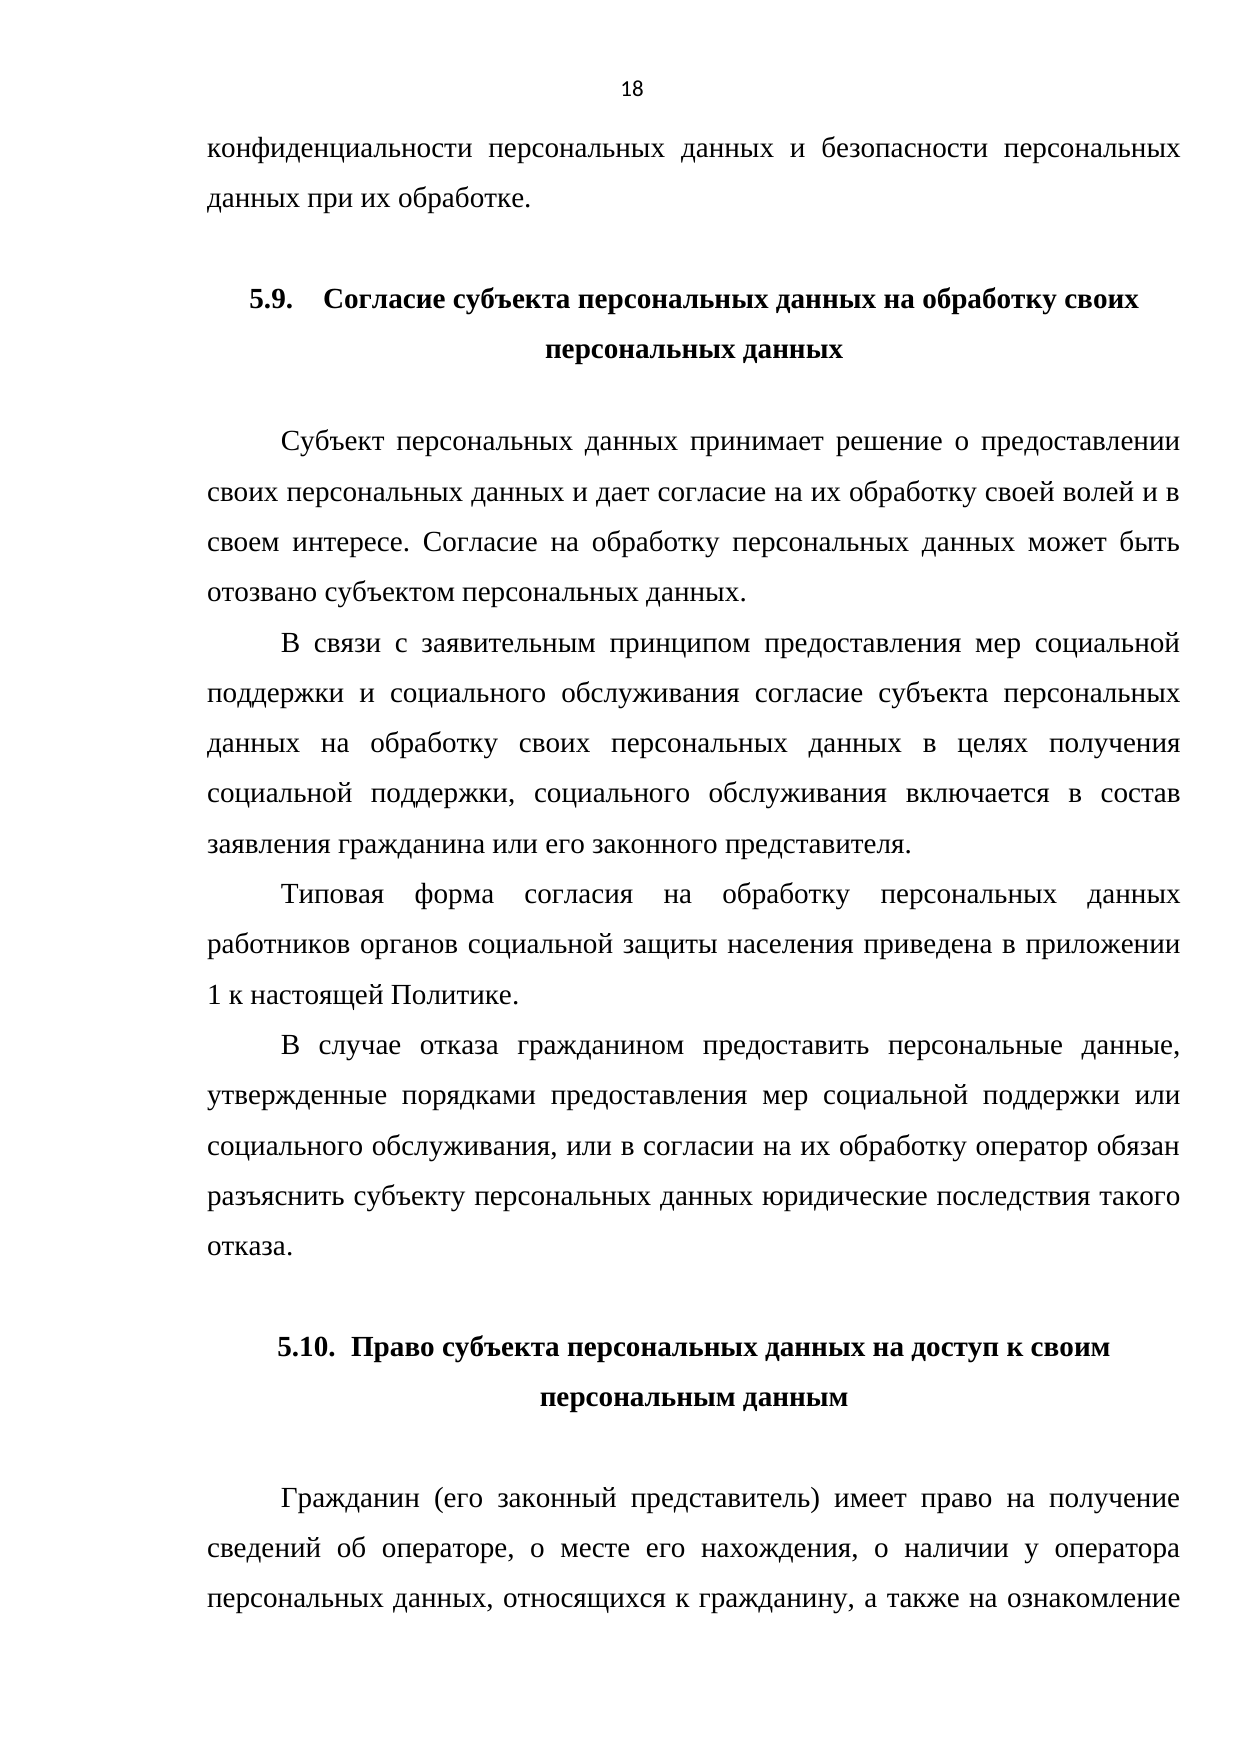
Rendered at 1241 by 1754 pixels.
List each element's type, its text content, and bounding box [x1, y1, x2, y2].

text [207, 1480, 1181, 1614]
subtitle Право субъекта персональных данных на доступ к своим персональным данным [207, 1329, 1181, 1413]
text Субъект персональных данных принимает решение о предоставлении своих персональных данных и дает согласие на их обработку своей волей и в своем интересе. Согласие на обработку персональных данных может быть отозвано субъектом персональных данных. [207, 423, 1181, 608]
text В связи с заявительным принципом предоставления мер социальной поддержки и социального обслуживания согласие субъекта персональных данных на обработку своих персональных данных в целях получения социальной поддержки, социального обслуживания включается в состав заявления гражданина или его законного представителя. [207, 625, 1181, 859]
subtitle Согласие субъекта персональных данных на обработку своих персональных данных [207, 281, 1181, 365]
text В случае отказа гражданином предоставить персональные данные, утвержденные порядками предоставления мер социальной поддержки или социального обслуживания, или в согласии на их обработку оператор обязан разъяснить субъекту персональных данных юридические последствия такого отказа. [207, 1027, 1181, 1262]
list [207, 130, 1181, 214]
text Типовая форма согласия на обработку персональных данных работников органов социальной защиты населения приведена в приложении 1 к настоящей Политике. [207, 876, 1181, 1010]
